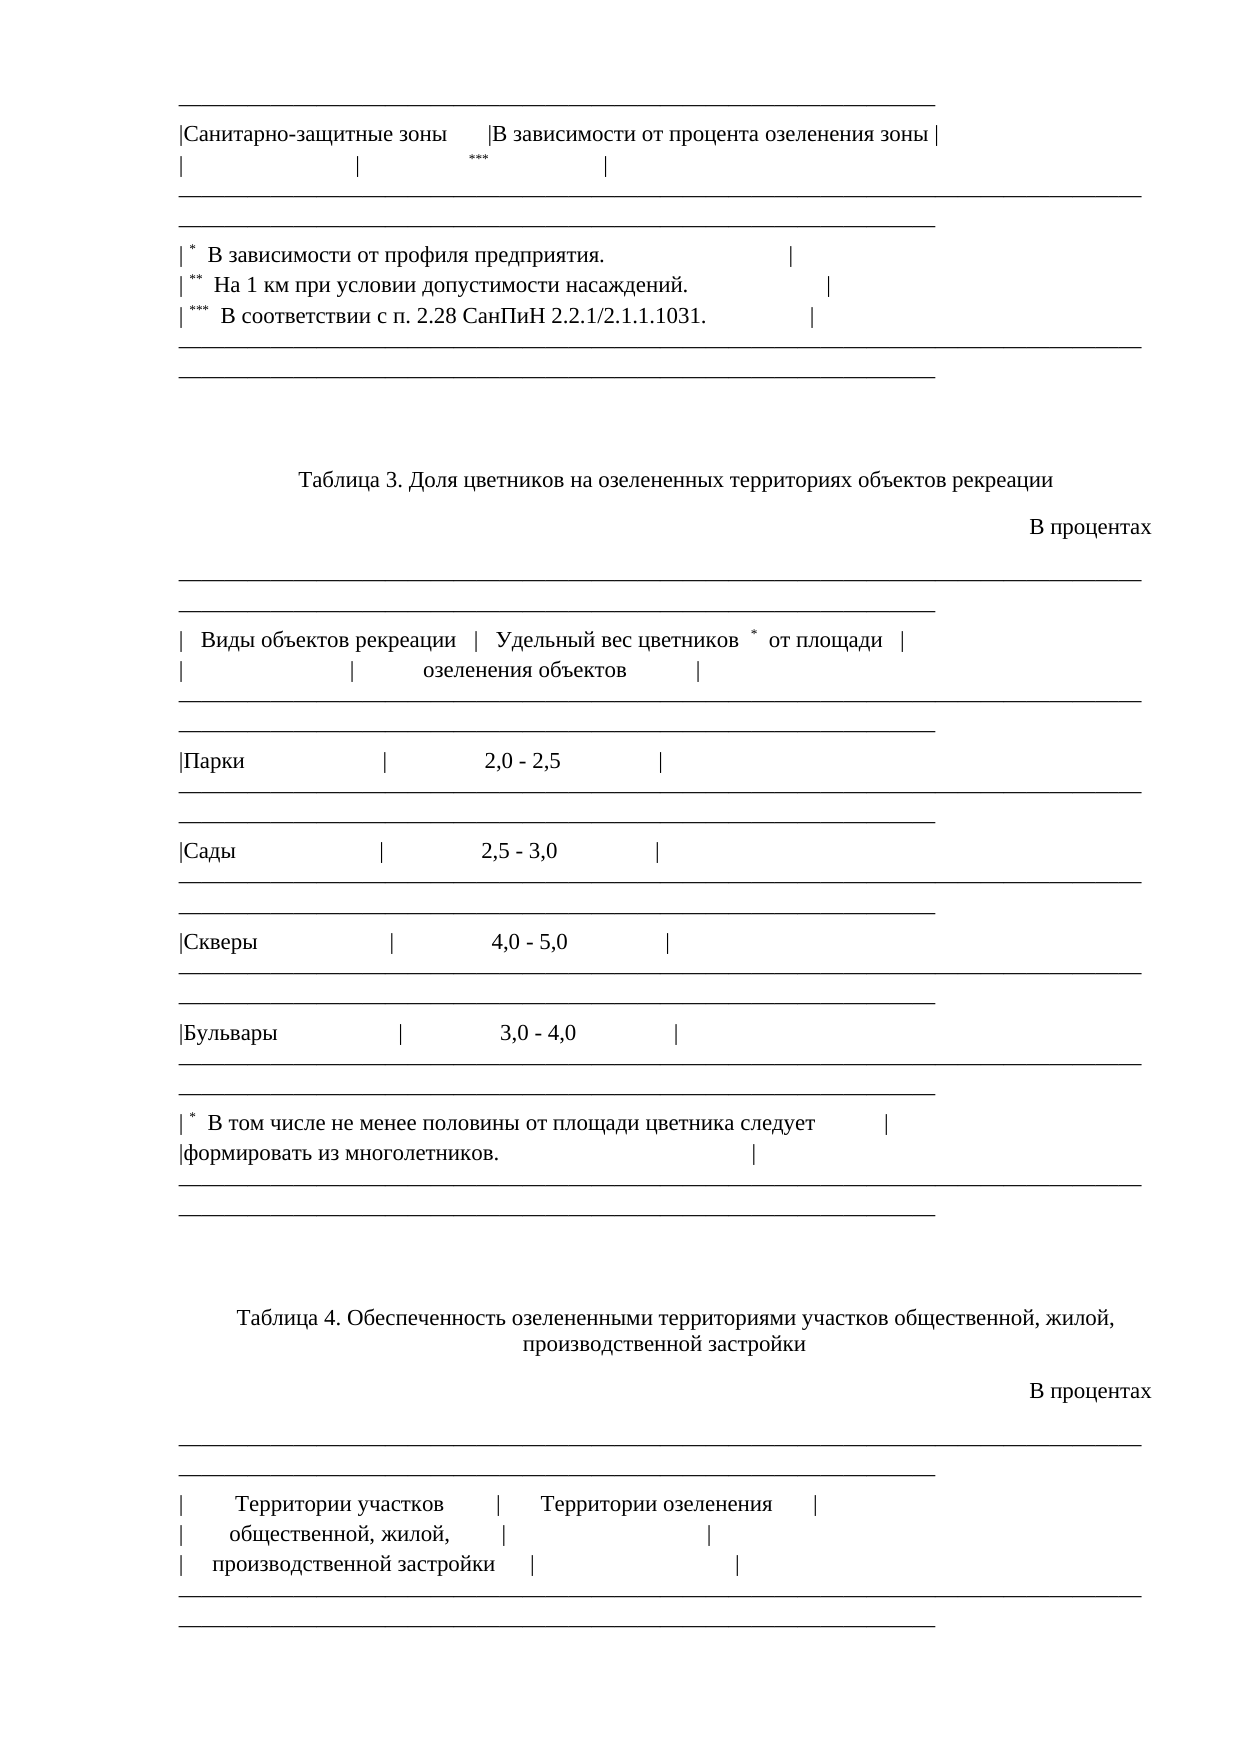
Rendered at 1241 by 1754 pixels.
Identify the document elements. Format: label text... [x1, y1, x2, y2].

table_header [177, 89, 1161, 415]
text В процентах [177, 513, 1152, 539]
text Таблица 3. Доля цветников на озелененных территориях объектов рекреации [177, 466, 1152, 492]
text В процентах [177, 1377, 1152, 1403]
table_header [177, 1428, 1161, 1639]
table_header ——————————————————————————————————————————————————————————————————————————— | Виды объектов рекреации | Удельный вес цветников * от площади | | | озеленения объектов | ——————————————————————————————————————————————————————————————————————————— |Парки | 2,0 - 2,5 | ——————————————————————————————————————————————————————————————————————————— |Сады | 2,5 - 3,0 | ——————————————————————————————————————————————————————————————————————————— |Скверы | 4,0 - 5,0 | ——————————————————————————————————————————————————————————————————————————— |Бульвары | 3,0 - 4,0 | ——————————————————————————————————————————————————————————————————————————— | * В том числе не менее половины от площади цветника следует | |формировать из многолетников. | ——————————————————————————————————————————————————————————————————————————— [177, 564, 1161, 1252]
text Таблица 4. Обеспеченность озелененными территориями участков общественной, жилой, производственной застройки [177, 1303, 1152, 1356]
